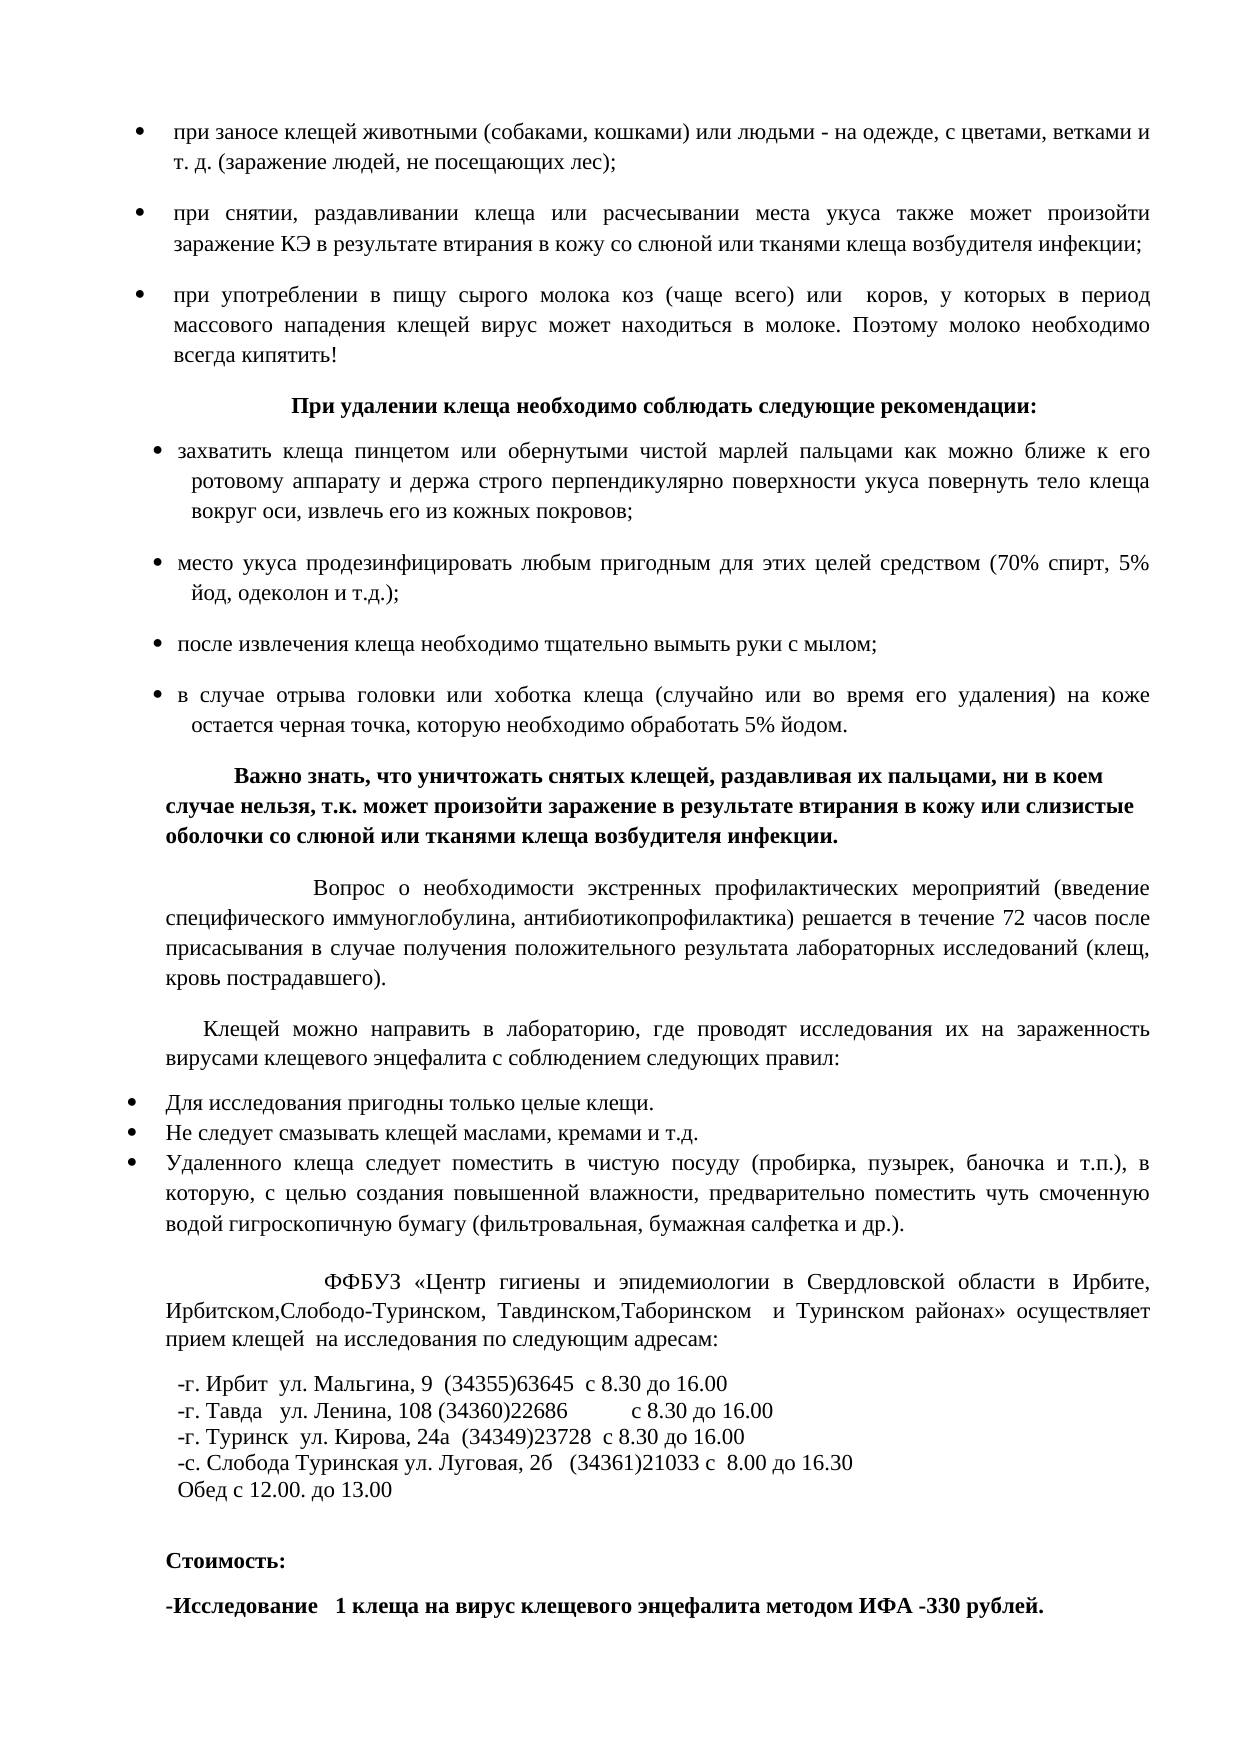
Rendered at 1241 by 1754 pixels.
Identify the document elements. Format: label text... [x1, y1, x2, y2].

list при снятии, раздавливании клеща или расчесывании места укуса также может произойти заражение КЭ в результате втирания в кожу со слюной или тканями клеща возбудителя инфекции; [136, 199, 1152, 256]
list Не следует смазывать клещей маслами, кремами и т.д. [128, 1119, 1152, 1145]
list в случае отрыва головки или хоботка клеща (случайно или во время его удаления) на коже остается черная точка, которую необходимо обработать 5% йодом. [153, 681, 1152, 737]
text При удалении клеща необходимо соблюдать следующие рекомендации: [177, 392, 1152, 418]
list Удаленного клеща следует поместить в чистую посуду (пробирка, пузырек, баночка и т.п.), в которую, с целью создания повышенной влажности, предварительно поместить чуть смоченную водой гигроскопичную бумагу (фильтровальная, бумажная салфетка и др.). [128, 1149, 1152, 1236]
list при заносе клещей животными (собаками, кошками) или людьми - на одежде, с цветами, ветками и т. д. (заражение людей, не посещающих лес); [136, 118, 1152, 175]
text Важно знать, что уничтожать снятых клещей, раздавливая их пальцами, ни в коем случае нельзя, т.к. может произойти заражение в результате втирания в кожу или слизистые оболочки со слюной или тканями клеща возбудителя инфекции. [165, 762, 1152, 849]
text -г. Туринск ул. Кирова, 24а (34349)23728 с 8.30 до 16.00 [177, 1423, 1152, 1449]
text Клещей можно направить в лабораторию, где проводят исследования их на зараженность вирусами клещевого энцефалита с соблюдением следующих правил: [165, 1015, 1152, 1070]
text Стоимость: [165, 1547, 1152, 1573]
text Вопрос о необходимости экстренных профилактических мероприятий (введение специфического иммуноглобулина, антибиотикопрофилактика) решается в течение 72 часов после присасывания в случае получения положительного результата лабораторных исследований (клещ, кровь пострадавшего). [165, 874, 1152, 991]
text Обед с 12.00. до 13.00 [177, 1476, 1152, 1502]
text -Исследование 1 клеща на вирус клещевого энцефалита методом ИФА -330 рублей. [165, 1592, 1152, 1619]
text -г. Тавда ул. Ленина, 108 (34360)22686 с 8.30 до 16.00 [177, 1397, 1152, 1423]
list после извлечения клеща необходимо тщательно вымыть руки с мылом; [153, 630, 1152, 656]
text -г. Ирбит ул. Мальгина, 9 (34355)63645 с 8.30 до 16.00 [177, 1370, 1152, 1397]
list захватить клеща пинцетом или обернутыми чистой марлей пальцами как можно ближе к его ротовому аппарату и держа строго перпендикулярно поверхности укуса повернуть тело клеща вокруг оси, извлечь его из кожных покровов; [153, 437, 1152, 524]
list при употреблении в пищу сырого молока коз (чаще всего) или коров, у которых в период массового нападения клещей вирус может находиться в молоке. Поэтому молоко необходимо всегда кипятить! [136, 281, 1152, 367]
text ФФБУЗ «Центр гигиены и эпидемиологии в Свердловской области в Ирбите, Ирбитском,Слободо-Туринском, Тавдинском,Таборинском и Туринском районах» осуществляет прием клещей на исследования по следующим адресам: [165, 1268, 1152, 1352]
list Для исследования пригодны только целые клещи. [128, 1089, 1152, 1115]
list место укуса продезинфицировать любым пригодным для этих целей средством (70% спирт, 5% йод, одеколон и т.д.); [153, 549, 1152, 605]
text -с. Слобода Туринская ул. Луговая, 2б (34361)21033 с 8.00 до 16.30 [177, 1449, 1152, 1476]
